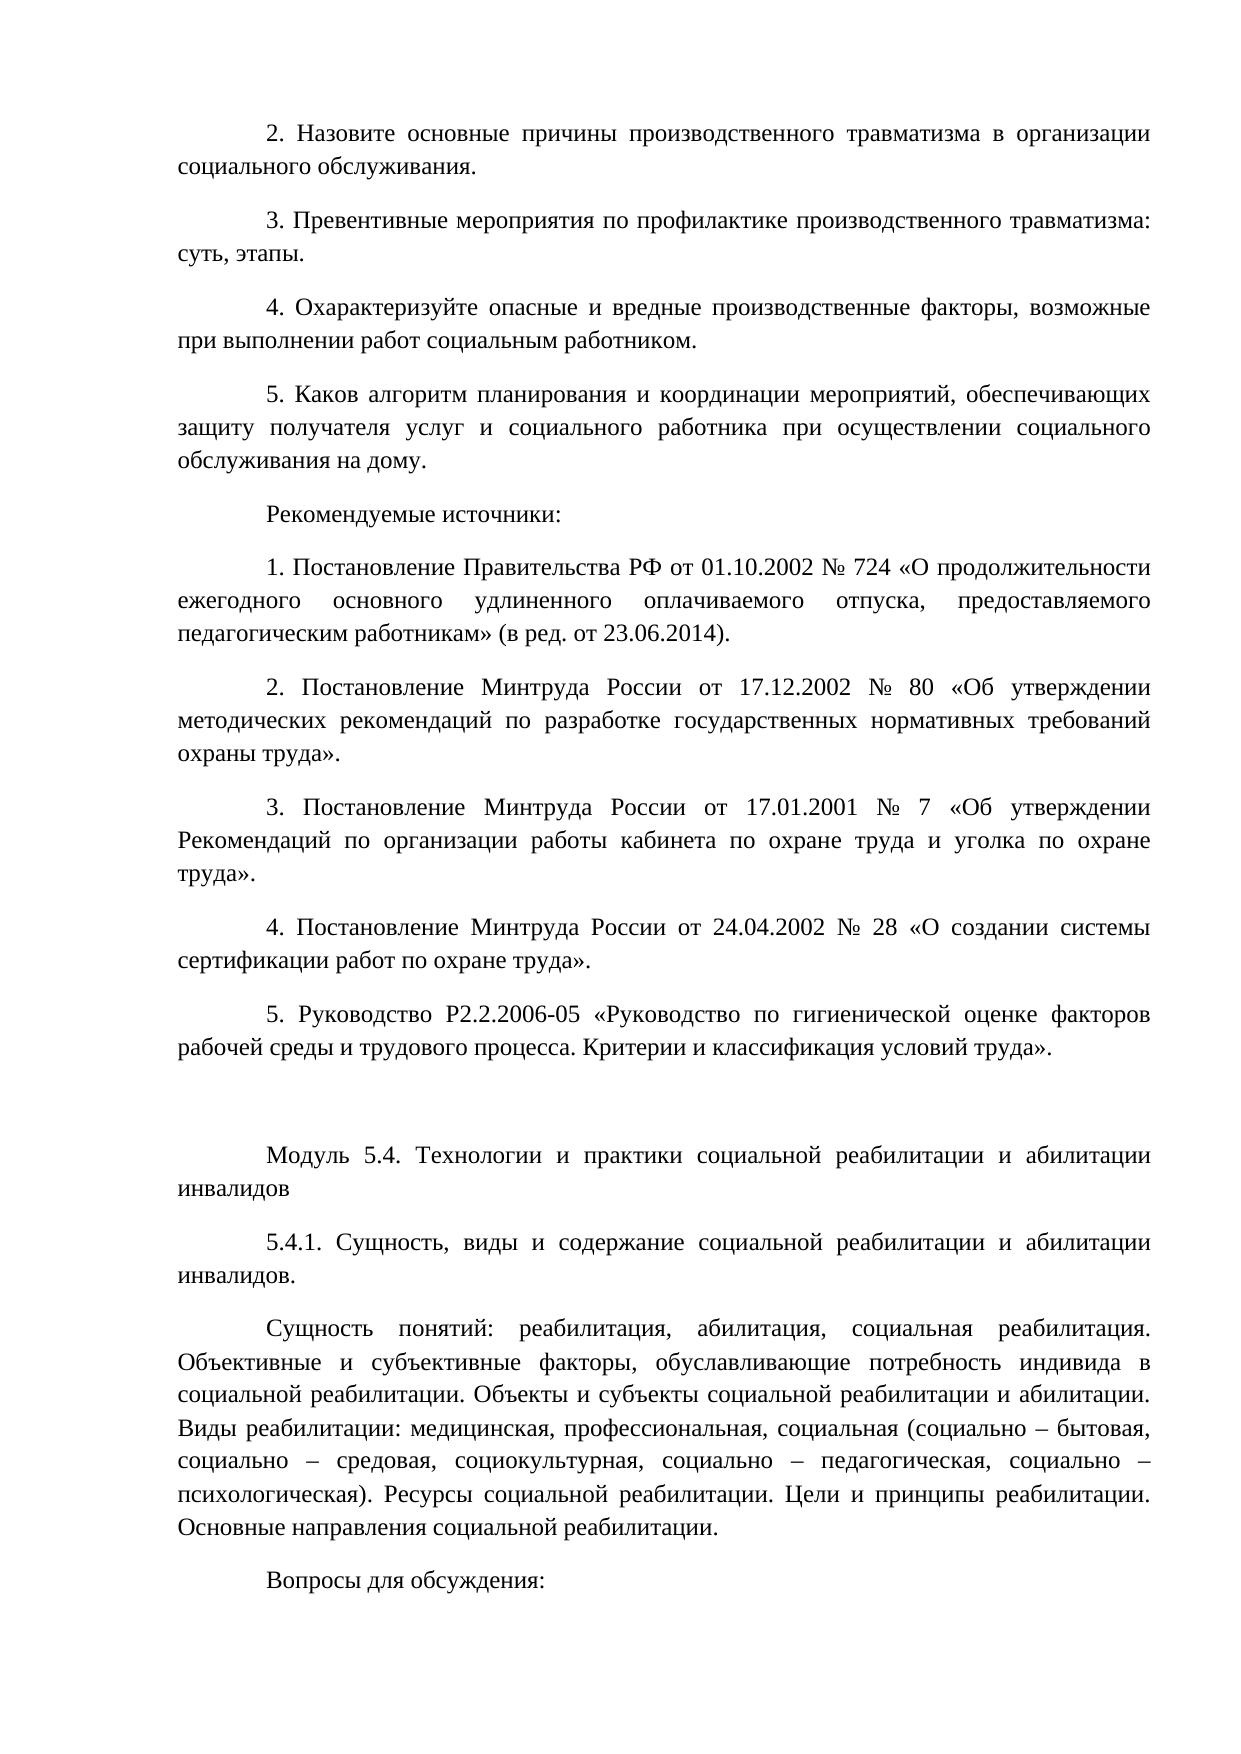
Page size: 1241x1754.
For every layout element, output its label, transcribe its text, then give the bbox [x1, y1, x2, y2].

text 2. Постановление Минтруда России от 17.12.2002 № 80 «Об утверждении методических рекомендаций по разработке государственных нормативных требований охраны труда». [177, 672, 1152, 767]
text 2. Назовите основные причины производственного травматизма в организации социального обслуживания. [177, 118, 1152, 180]
text 3. Постановление Минтруда России от 17.01.2001 № 7 «Об утверждении Рекомендаций по организации работы кабинета по охране труда и уголка по охране труда». [177, 792, 1152, 887]
text 3. Превентивные мероприятия по профилактике производственного травматизма: суть, этапы. [177, 205, 1152, 267]
text Модуль 5.4. Технологии и практики социальной реабилитации и абилитации инвалидов [177, 1140, 1152, 1202]
text 5. Руководство Р2.2.2006-05 «Руководство по гигиенической оценке факторов рабочей среды и трудового процесса. Критерии и классификация условий труда». [177, 999, 1152, 1061]
text Сущность понятий: реабилитация, абилитация, социальная реабилитация. Объективные и субъективные факторы, обуславливающие потребность индивида в социальной реабилитации. Объекты и субъекты социальной реабилитации и абилитации. Виды реабилитации: медицинская, профессиональная, социальная (социально – бытовая, социально – средовая, социокультурная, социально – педагогическая, социально –психологическая). Ресурсы социальной реабилитации. Цели и принципы реабилитации. Основные направления социальной реабилитации. [177, 1313, 1152, 1540]
text 5.4.1. Сущность, виды и содержание социальной реабилитации и абилитации инвалидов. [177, 1227, 1152, 1288]
text Рекомендуемые источники: [177, 499, 1152, 527]
text 4. Постановление Минтруда России от 24.04.2002 № 28 «О создании системы сертификации работ по охране труда». [177, 912, 1152, 974]
text 4. Охарактеризуйте опасные и вредные производственные факторы, возможные при выполнении работ социальным работником. [177, 292, 1152, 354]
text 1. Постановление Правительства РФ от 01.10.2002 № 724 «О продолжительности ежегодного основного удлиненного оплачиваемого отпуска, предоставляемого педагогическим работникам» (в ред. от 23.06.2014). [177, 552, 1152, 647]
text Вопросы для обсуждения: [177, 1566, 1152, 1594]
text 5. Каков алгоритм планирования и координации мероприятий, обеспечивающих защиту получателя услуг и социального работника при осуществлении социального обслуживания на дому. [177, 379, 1152, 473]
